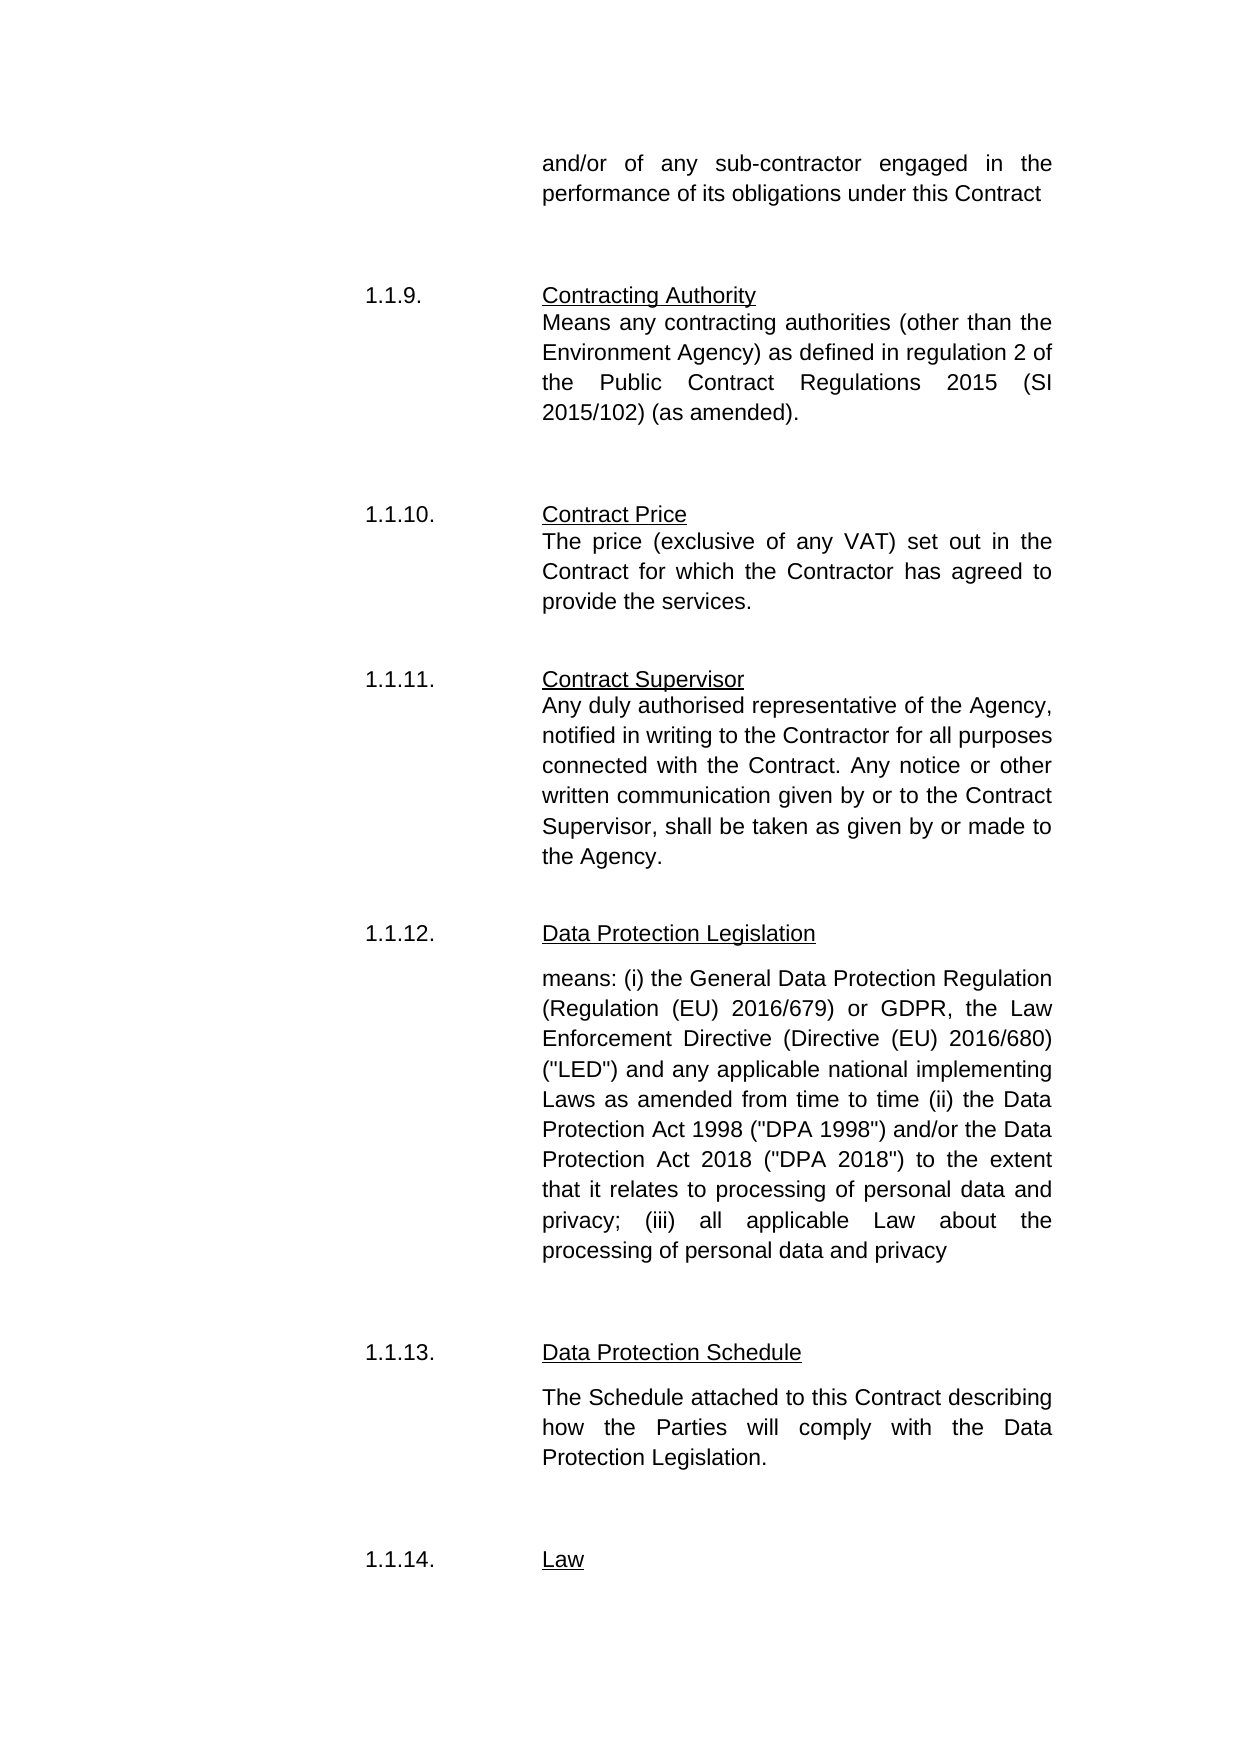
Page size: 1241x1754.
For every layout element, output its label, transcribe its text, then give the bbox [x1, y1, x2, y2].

list Any duly authorised representative of the Agency, notified in writing to the Contractor for all purposes connected with the Contract. Any notice or other written communication given by or to the Contract Supervisor, shall be taken as given by or made to the Agency. [542, 692, 1053, 869]
list The price (exclusive of any VAT) set out in the Contract for which the Contractor has agreed to provide the services. [542, 528, 1053, 614]
list means: (i) the General Data Protection Regulation (Regulation (EU) 2016/679) or GDPR, the Law Enforcement Directive (Directive (EU) 2016/680) ("LED") and any applicable national implementing Laws as amended from time to time (ii) the Data Protection Act 1998 ("DPA 1998") and/or the Data Protection Act 2018 ("DPA 2018") to the extent that it relates to processing of personal data and privacy; (iii) all applicable Law about the processing of personal data and privacy [542, 965, 1053, 1263]
list Data Protection Legislation [365, 920, 1053, 947]
list The Schedule attached to this Contract describing how the Parties will comply with the Data Protection Legislation. [542, 1383, 1053, 1470]
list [542, 150, 1053, 207]
list Contract Price [365, 501, 1053, 528]
list Law [365, 1546, 1053, 1572]
list Contracting Authority [365, 282, 1053, 309]
list Data Protection Schedule [365, 1339, 1053, 1365]
list Means any contracting authorities (other than the Environment Agency) as defined in regulation 2 of the Public Contract Regulations 2015 (SI 2015/102) (as amended). [542, 309, 1053, 426]
list Contract Supervisor [365, 666, 1053, 692]
